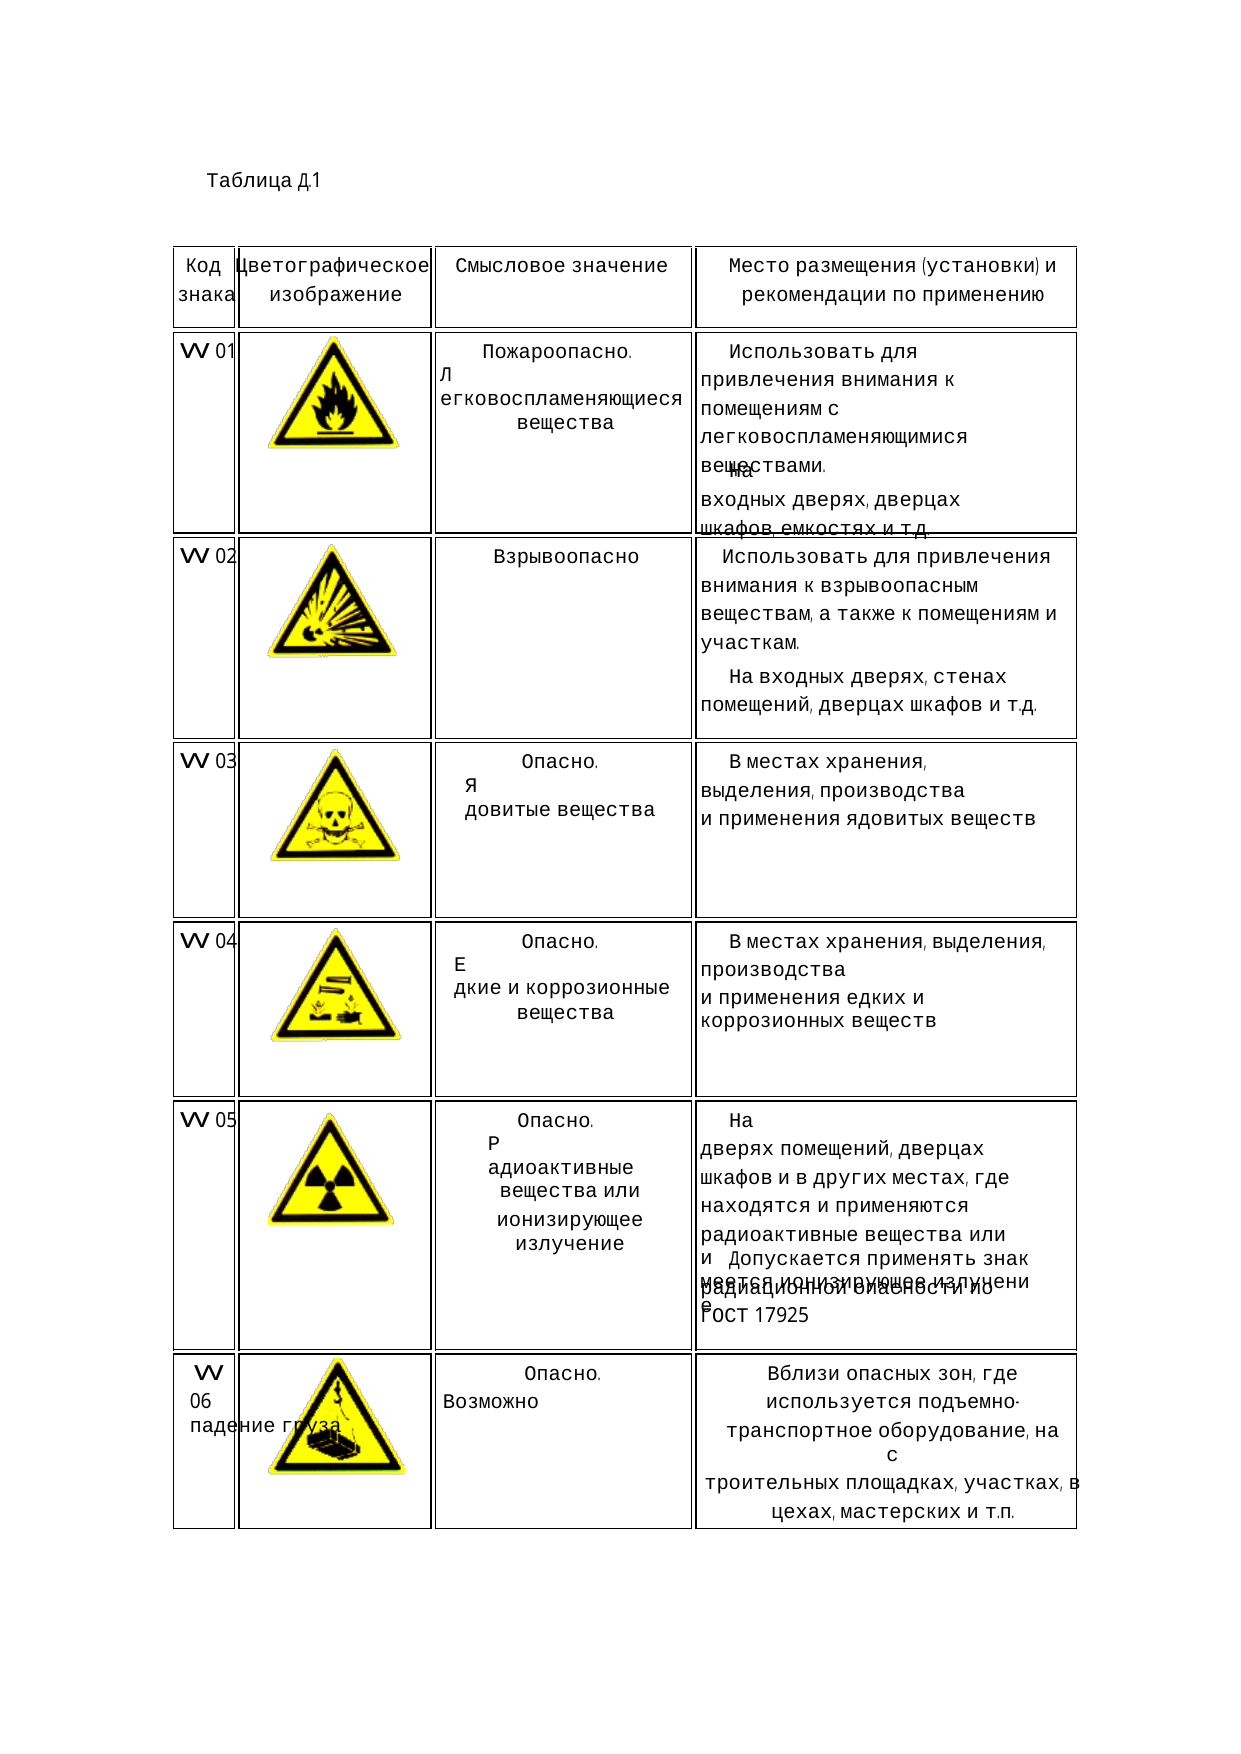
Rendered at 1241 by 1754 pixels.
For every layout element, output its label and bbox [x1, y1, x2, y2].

picture [268, 1105, 398, 1225]
picture [267, 747, 404, 865]
picture [263, 336, 402, 451]
picture [267, 926, 404, 1044]
picture [266, 1358, 405, 1477]
picture [267, 542, 399, 660]
